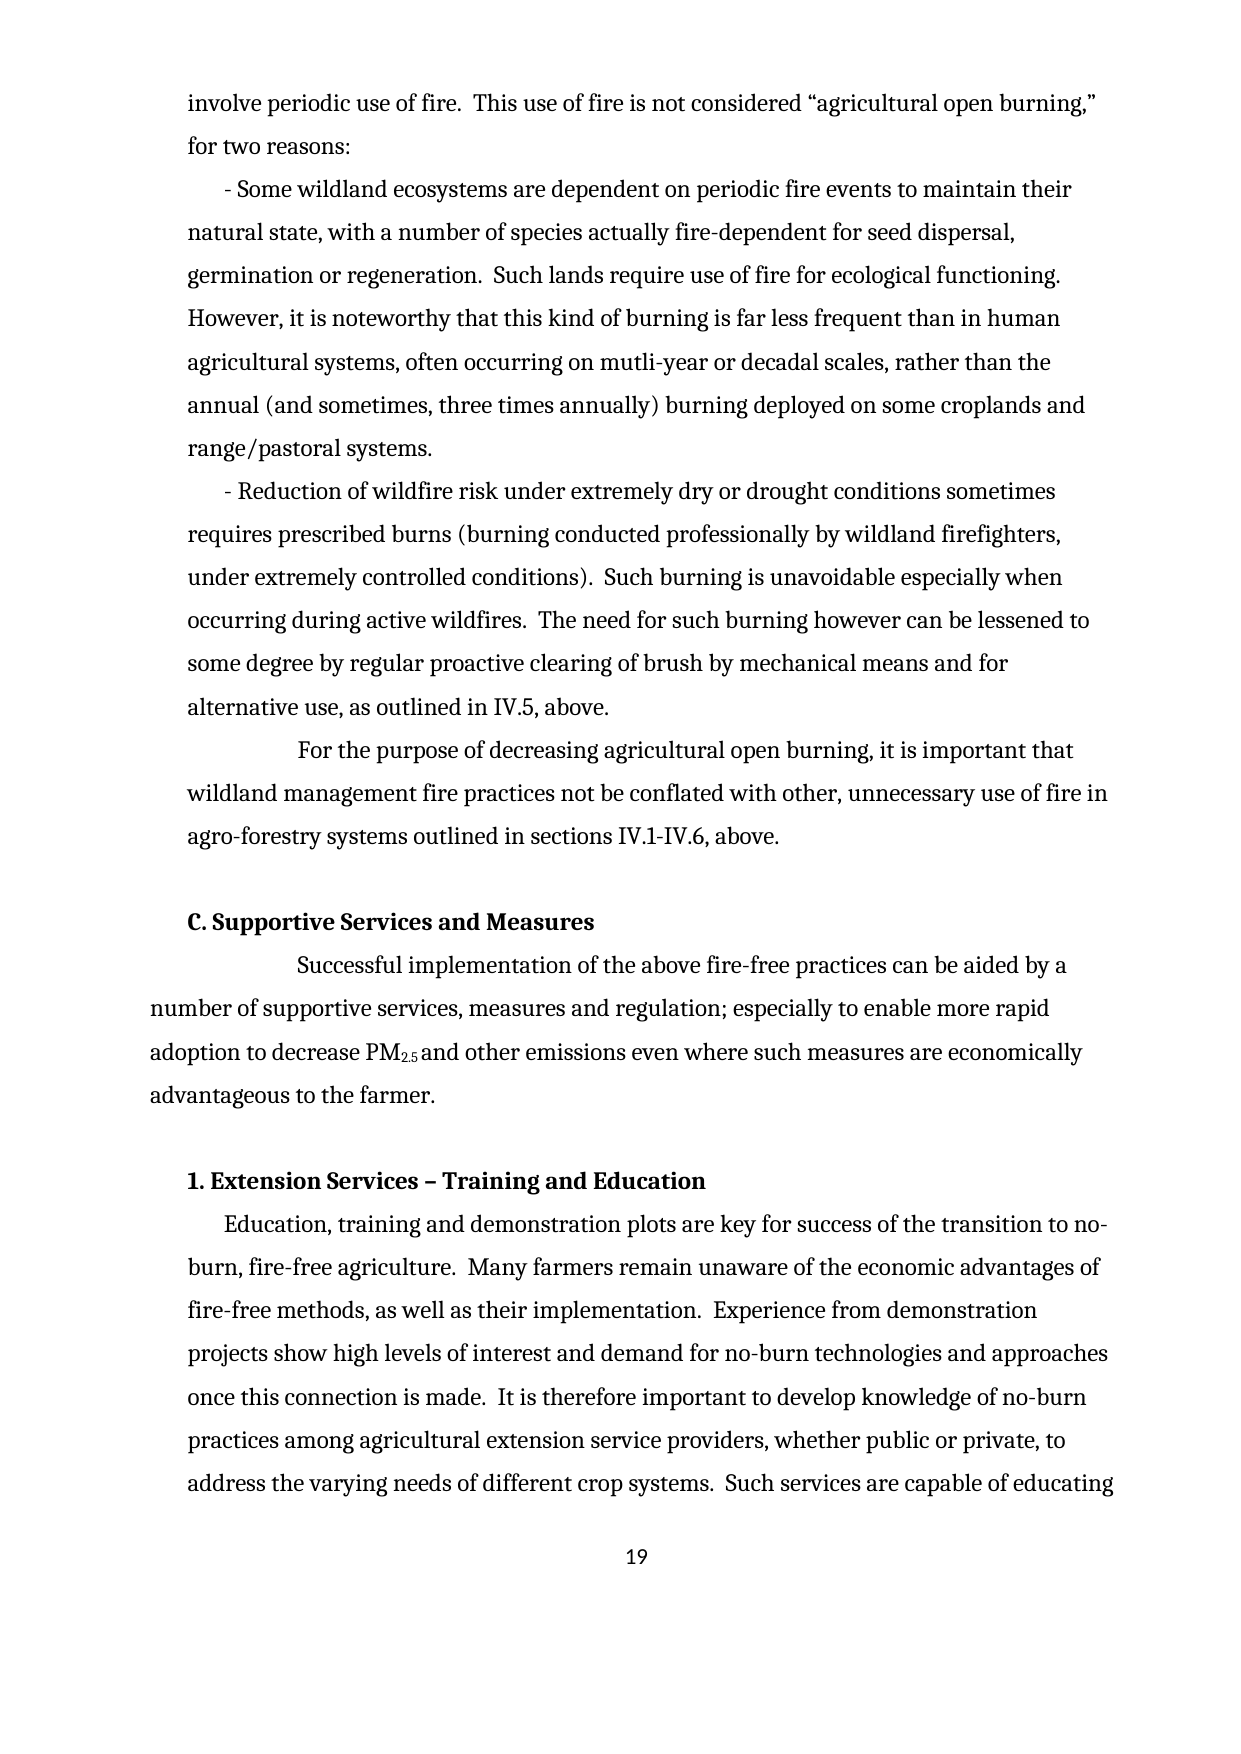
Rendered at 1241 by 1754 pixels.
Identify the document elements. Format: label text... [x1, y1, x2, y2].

text - Some wildland ecosystems are dependent on periodic fire events to maintain their natural state, with a number of species actually fire-dependent for seed dispersal, germination or regeneration. Such lands require use of fire for ecological functioning. However, it is noteworthy that this kind of burning is far less frequent than in human agricultural systems, often occurring on mutli-year or decadal scales, rather than the annual (and sometimes, three times annually) burning deployed on some croplands and range/pastoral systems. [187, 175, 1122, 462]
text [187, 1210, 1122, 1497]
text Successful implementation of the above fire-free practices can be aided by a number of supportive services, measures and regulation; especially to enable more rapid adoption to decrease PM2.5 and other emissions even where such measures are economically advantageous to the farmer. [150, 951, 1122, 1109]
text 1. Extension Services – Training and Education [187, 1167, 1122, 1196]
text C. Supportive Services and Measures [150, 908, 1122, 937]
text - Reduction of wildfire risk under extremely dry or drought conditions sometimes requires prescribed burns (burning conducted professionally by wildland firefighters, under extremely controlled conditions). Such burning is unavoidable especially when occurring during active wildfires. The need for such burning however can be lessened to some degree by regular proactive clearing of brush by mechanical means and for alternative use, as outlined in IV.5, above. [187, 477, 1122, 721]
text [187, 89, 1122, 161]
text For the purpose of decreasing agricultural open burning, it is important that wildland management fire practices not be conflated with other, unnecessary use of fire in agro-forestry systems outlined in sections IV.1-IV.6, above. [187, 736, 1122, 851]
